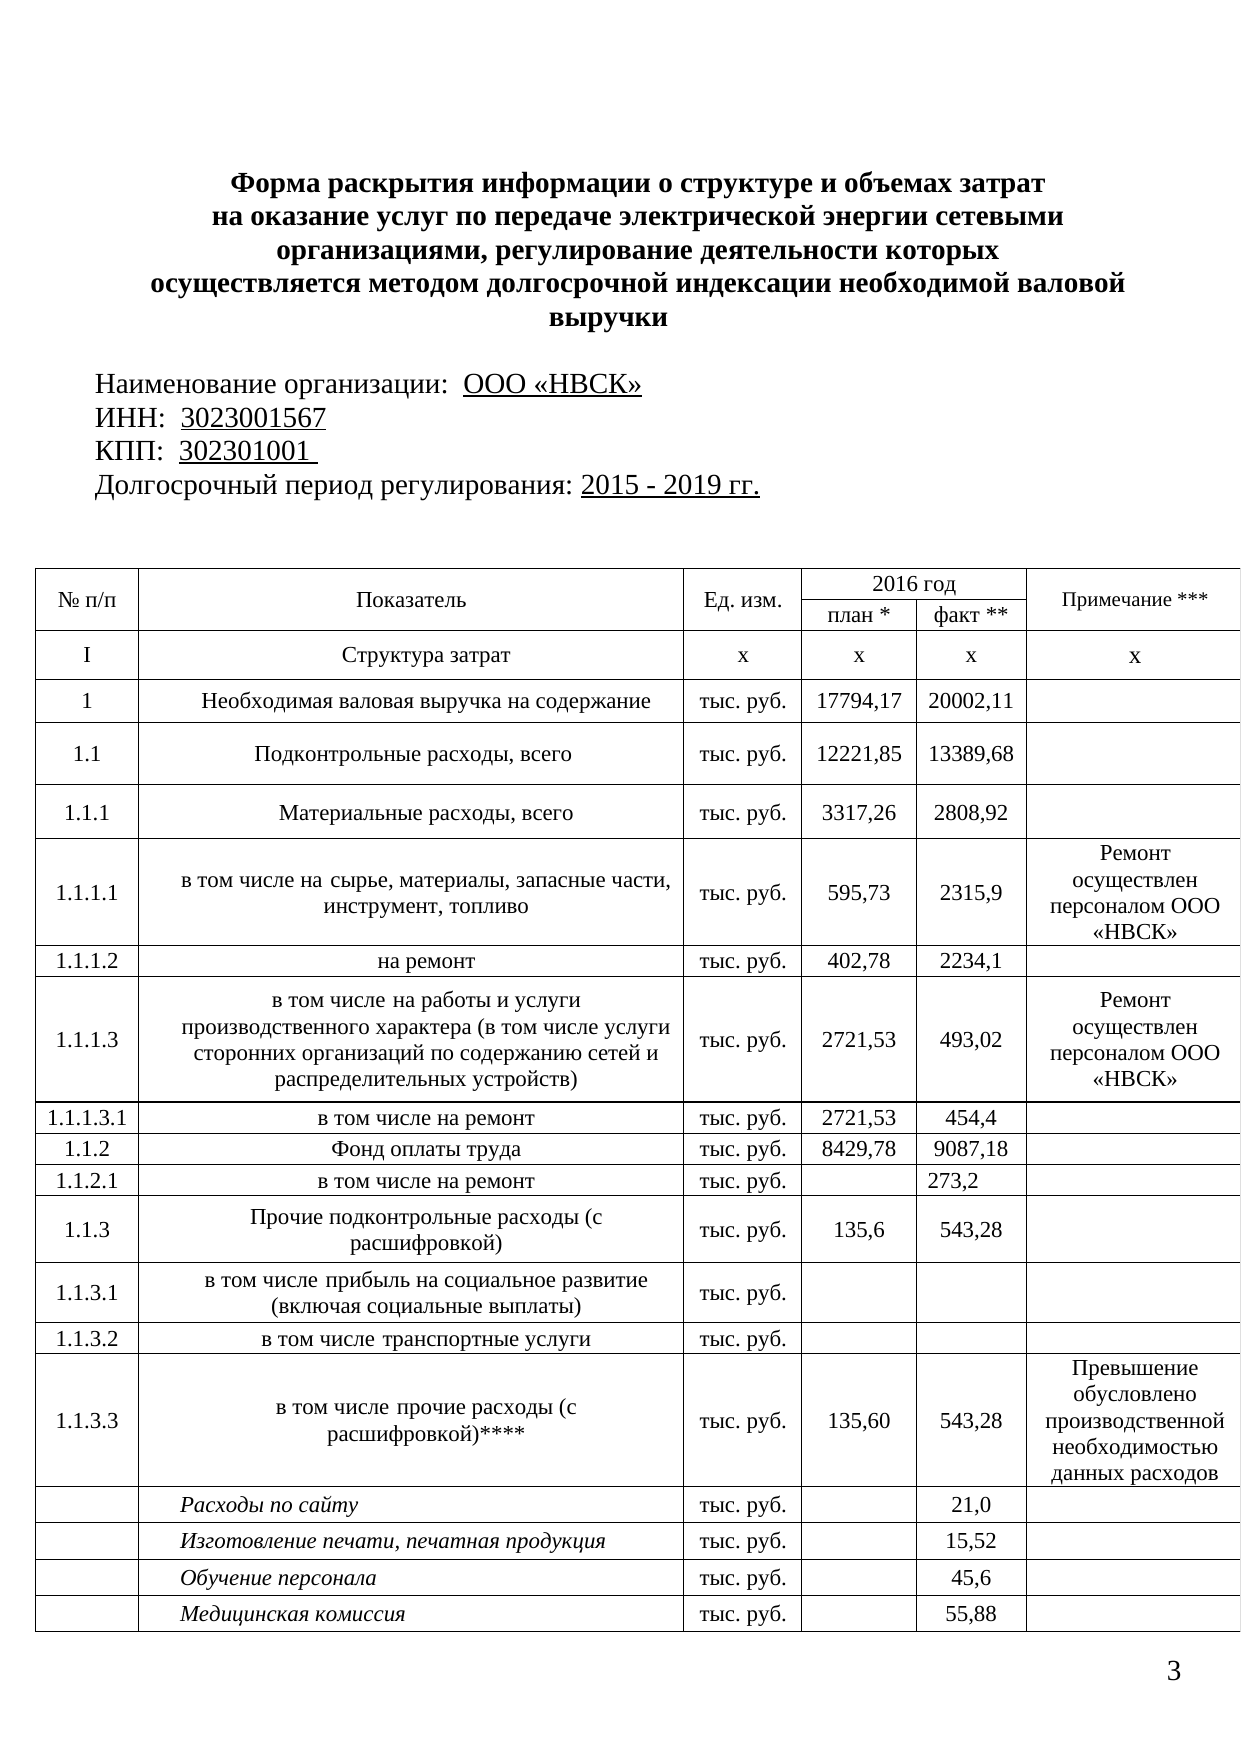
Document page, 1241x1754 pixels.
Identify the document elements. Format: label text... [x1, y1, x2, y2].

table_cell 8429,78 [802, 1134, 916, 1164]
table_cell [139, 723, 168, 784]
table_cell факт ** [917, 600, 1026, 630]
table_cell 17794,17 [802, 680, 916, 722]
table_cell 1.1.2 [36, 1134, 138, 1164]
table_cell [1027, 1487, 1240, 1522]
table_cell 45,6 [917, 1560, 1026, 1595]
table_cell х [802, 631, 916, 678]
table_cell х [1027, 631, 1240, 678]
table_cell 3317,26 [802, 785, 916, 838]
table_cell Структура затрат [169, 631, 683, 678]
table_cell [139, 785, 168, 838]
text осуществляется методом долгосрочной индексации необходимой валовой выручки [35, 266, 1181, 333]
table_cell [802, 1596, 916, 1631]
table_cell 12221,85 [802, 723, 916, 784]
table_cell 2234,1 [917, 946, 1026, 976]
table_cell [802, 1165, 916, 1195]
table_cell 1.1.1.1 [36, 839, 138, 945]
table_cell [36, 1560, 138, 1595]
table_cell Необходимая валовая выручка на содержание [169, 680, 683, 722]
table_cell [1027, 1196, 1240, 1262]
table_cell [802, 1263, 916, 1322]
table_cell в том числе прибыль на социальное развитие (включая социальные выплаты) [169, 1263, 683, 1322]
table_cell 13389,68 [917, 723, 1026, 784]
table_cell [139, 1134, 168, 1164]
table_cell х [917, 631, 1026, 678]
table_cell [36, 1523, 138, 1558]
table_cell 543,28 [917, 1354, 1026, 1486]
table_cell [139, 977, 168, 1101]
table_cell 543,28 [917, 1196, 1026, 1262]
table_cell 15,52 [917, 1523, 1026, 1558]
table_cell тыс. руб. [684, 977, 801, 1101]
table_cell 402,78 [802, 946, 916, 976]
table_cell Расходы по сайту [169, 1487, 683, 1522]
table_cell [36, 1487, 138, 1522]
table_cell [802, 1323, 916, 1353]
table_cell [802, 1560, 916, 1595]
table_cell 273,2 [917, 1165, 1026, 1195]
table_cell [139, 1103, 168, 1133]
text Долгосрочный период регулирования: 2015 - 2019 гг. [35, 467, 1181, 500]
table_cell в том числе на работы и услуги производственного характера (в том числе услуги сторонних организаций по содержанию сетей и распределительных устройств) [169, 977, 683, 1101]
table_cell тыс. руб. [684, 1263, 801, 1322]
table_cell план * [802, 600, 916, 630]
text организациями, регулирование деятельности которых [35, 232, 1181, 266]
table_cell Ремонт осуществлен персоналом ООО «НВСК» [1027, 839, 1240, 945]
table_cell 1.1.2.1 [36, 1165, 138, 1195]
table_cell Ремонт осуществлен персоналом ООО «НВСК» [1027, 977, 1240, 1101]
table_cell тыс. руб. [684, 1596, 801, 1631]
table_cell [139, 1487, 168, 1522]
table_cell Материальные расходы, всего [169, 785, 683, 838]
table_cell 9087,18 [917, 1134, 1026, 1164]
table_cell в том числе на сырье, материалы, запасные части, инструмент, топливо [169, 839, 683, 945]
table_cell [139, 680, 168, 722]
table_cell в том числе на ремонт [169, 1165, 683, 1195]
table_cell тыс. руб. [684, 1134, 801, 1164]
table_cell Изготовление печати, печатная продукция [169, 1523, 683, 1558]
table_cell [1027, 1263, 1240, 1322]
table_cell [1027, 1134, 1240, 1164]
table_cell тыс. руб. [684, 723, 801, 784]
table_cell в том числе транспортные услуги [169, 1323, 683, 1353]
table_cell [1027, 1596, 1240, 1631]
text КПП: 302301001 [35, 433, 1181, 467]
table_cell [1027, 1103, 1240, 1133]
table_header Примечание *** [1027, 569, 1240, 630]
table_cell 1.1.1.3.1 [36, 1103, 138, 1133]
table_cell 2315,9 [917, 839, 1026, 945]
table_cell 55,88 [917, 1596, 1026, 1631]
table_cell [139, 1263, 168, 1322]
table_cell на ремонт [169, 946, 683, 976]
table_cell тыс. руб. [684, 1196, 801, 1262]
table_cell [802, 1523, 916, 1558]
table_cell [1027, 680, 1240, 722]
text Форма раскрытия информации о структуре и объемах затрат [35, 165, 1181, 198]
table_cell тыс. руб. [684, 1323, 801, 1353]
table_cell 2721,53 [802, 1103, 916, 1133]
table_cell 454,4 [917, 1103, 1026, 1133]
table_cell [139, 1354, 168, 1486]
table_cell тыс. руб. [684, 839, 801, 945]
table_cell 21,0 [917, 1487, 1026, 1522]
table_cell [139, 1196, 168, 1262]
text ИНН: 3023001567 [35, 400, 1181, 433]
table_cell [139, 1523, 168, 1558]
table_cell 1 [36, 680, 138, 722]
table_cell х [684, 631, 801, 678]
table_cell [139, 1165, 168, 1195]
table_cell Медицинская комиссия [169, 1596, 683, 1631]
table_header Показатель [139, 569, 683, 630]
table_cell Подконтрольные расходы, всего [169, 723, 683, 784]
table_cell [139, 1323, 168, 1353]
table_cell тыс. руб. [684, 680, 801, 722]
table_header № п/п [36, 569, 138, 630]
table_cell 1.1.3.2 [36, 1323, 138, 1353]
table_cell тыс. руб. [684, 1487, 801, 1522]
table_cell 493,02 [917, 977, 1026, 1101]
table_cell [1027, 723, 1240, 784]
table_cell Фонд оплаты труда [169, 1134, 683, 1164]
table_cell [139, 631, 168, 678]
table_cell [139, 946, 168, 976]
table_cell [139, 1596, 168, 1631]
table_cell [139, 839, 168, 945]
table_cell 1.1.1.2 [36, 946, 138, 976]
table_cell Превышение обусловлено производственной необходимостью данных расходов [1027, 1354, 1240, 1486]
table_cell тыс. руб. [684, 1354, 801, 1486]
text на оказание услуг по передаче электрической энергии сетевыми [35, 198, 1181, 232]
table_cell 2721,53 [802, 977, 916, 1101]
table_cell [139, 1560, 168, 1595]
table_cell 20002,11 [917, 680, 1026, 722]
table_header Ед. изм. [684, 569, 801, 630]
table_cell в том числе на ремонт [169, 1103, 683, 1133]
table_cell тыс. руб. [684, 1560, 801, 1595]
table_cell 595,73 [802, 839, 916, 945]
table_cell [1027, 1323, 1240, 1353]
text Наименование организации: ООО «НВСК» [35, 366, 1181, 400]
table_cell 1.1.3.1 [36, 1263, 138, 1322]
table_cell Обучение персонала [169, 1560, 683, 1595]
table_cell [36, 1596, 138, 1631]
table_cell [1027, 1560, 1240, 1595]
table_cell Прочие подконтрольные расходы (с расшифровкой) [169, 1196, 683, 1262]
table_cell 2808,92 [917, 785, 1026, 838]
table_cell тыс. руб. [684, 946, 801, 976]
table_cell 1.1.1 [36, 785, 138, 838]
table_cell тыс. руб. [684, 1165, 801, 1195]
table_cell [1027, 785, 1240, 838]
table_cell 135,60 [802, 1354, 916, 1486]
table_header 2016 год [802, 569, 1026, 599]
table_cell 1.1.3.3 [36, 1354, 138, 1486]
table_cell тыс. руб. [684, 1523, 801, 1558]
table_cell I [36, 631, 138, 678]
table_cell [917, 1323, 1026, 1353]
table_cell тыс. руб. [684, 1103, 801, 1133]
table_cell 1.1 [36, 723, 138, 784]
table_cell [1027, 1523, 1240, 1558]
table_cell 1.1.1.3 [36, 977, 138, 1101]
table_cell [802, 1487, 916, 1522]
table_cell [1027, 946, 1240, 976]
table_cell 1.1.3 [36, 1196, 138, 1262]
table_cell тыс. руб. [684, 785, 801, 838]
table_cell [1027, 1165, 1240, 1195]
table_cell [917, 1263, 1026, 1322]
table_cell в том числе прочие расходы (с расшифровкой)**** [169, 1354, 683, 1486]
table_cell 135,6 [802, 1196, 916, 1262]
